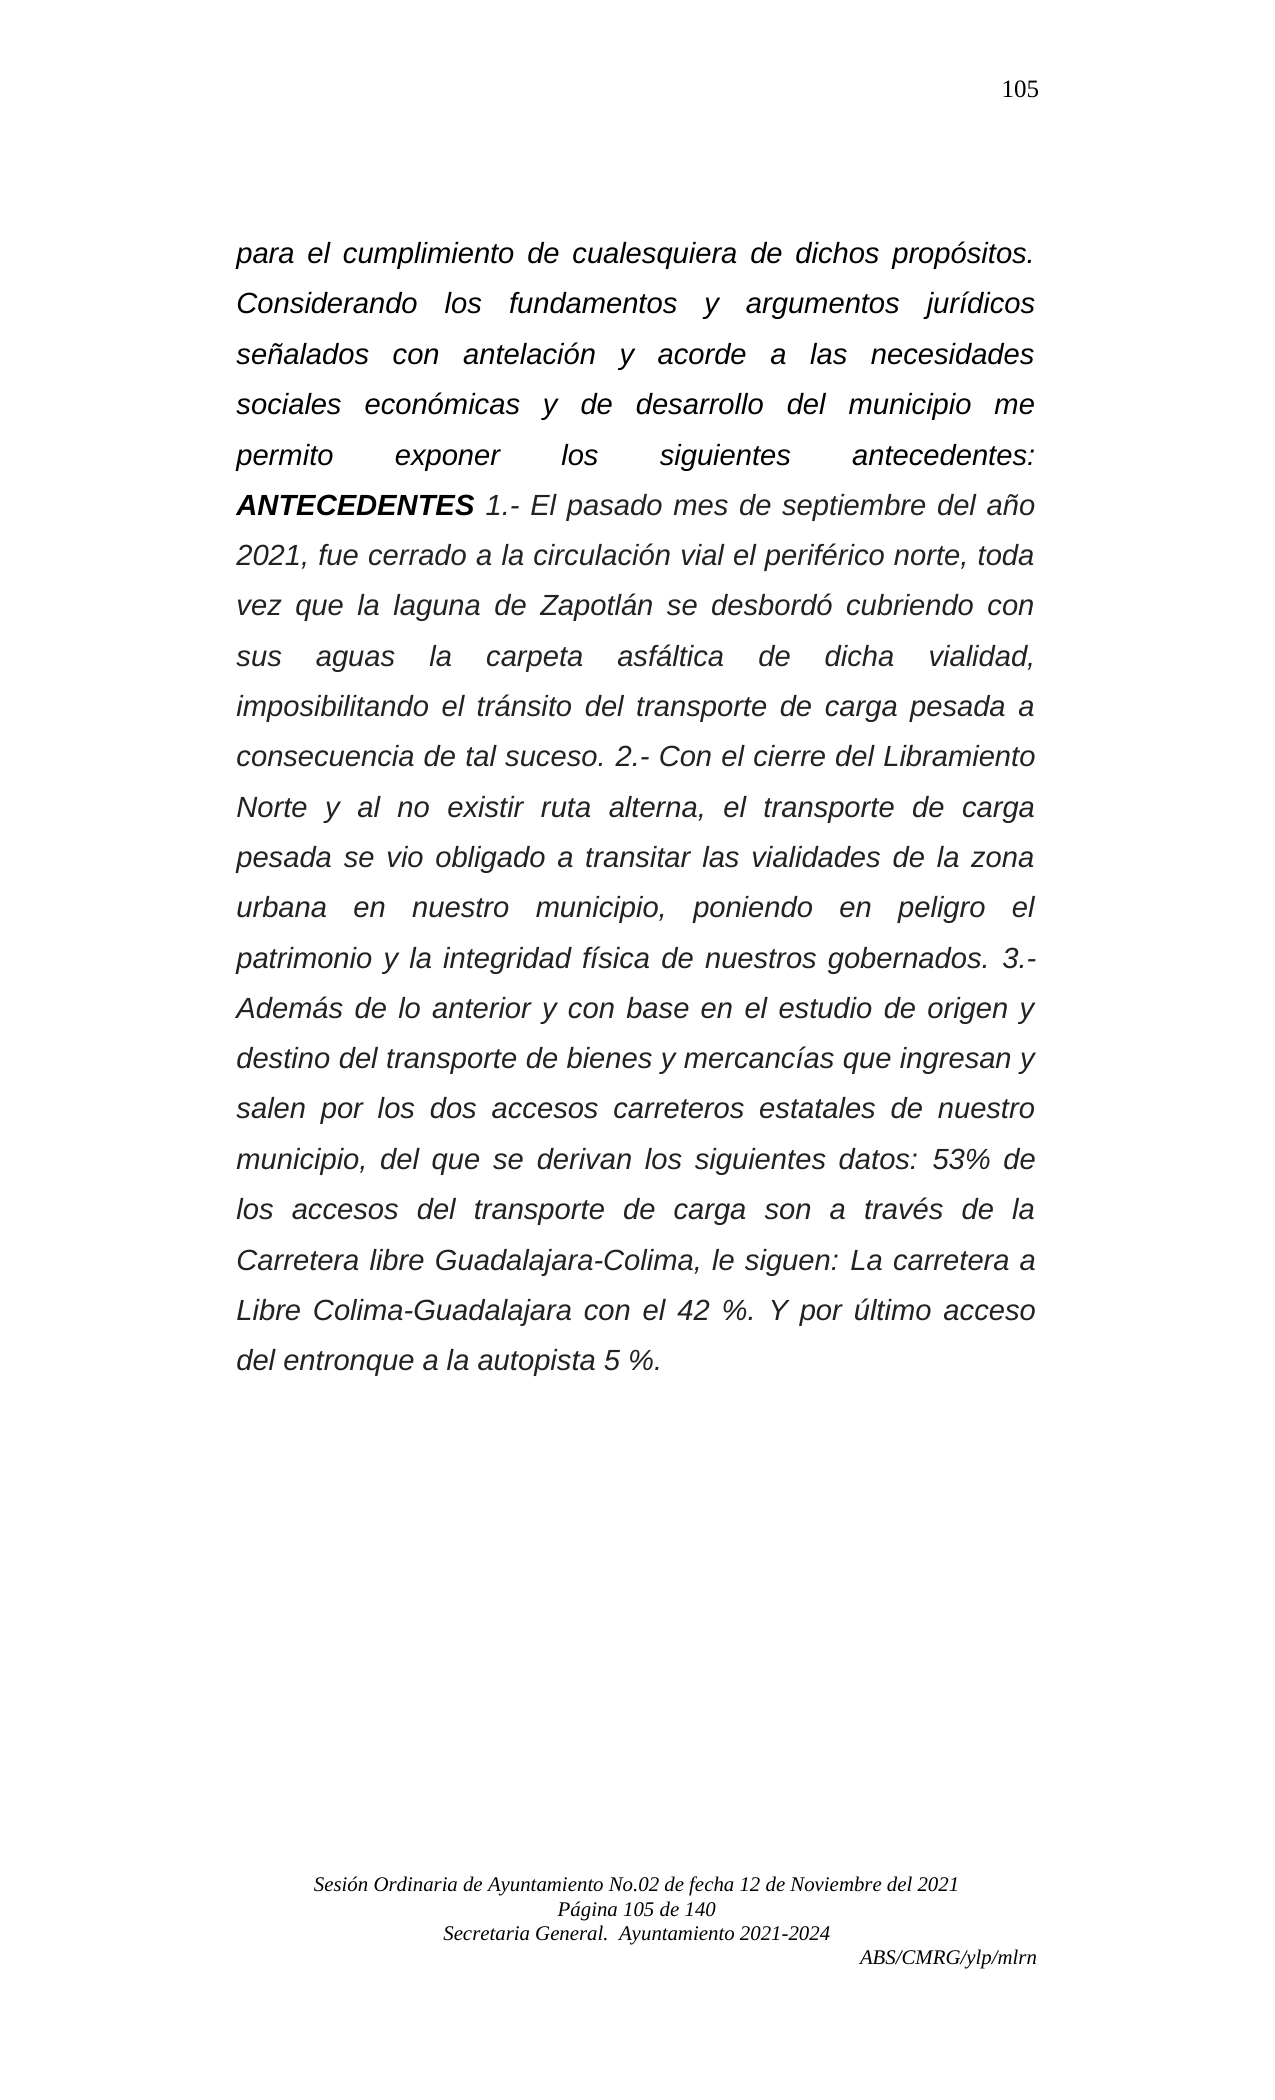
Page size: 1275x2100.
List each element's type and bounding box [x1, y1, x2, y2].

text [236, 236, 1039, 1377]
